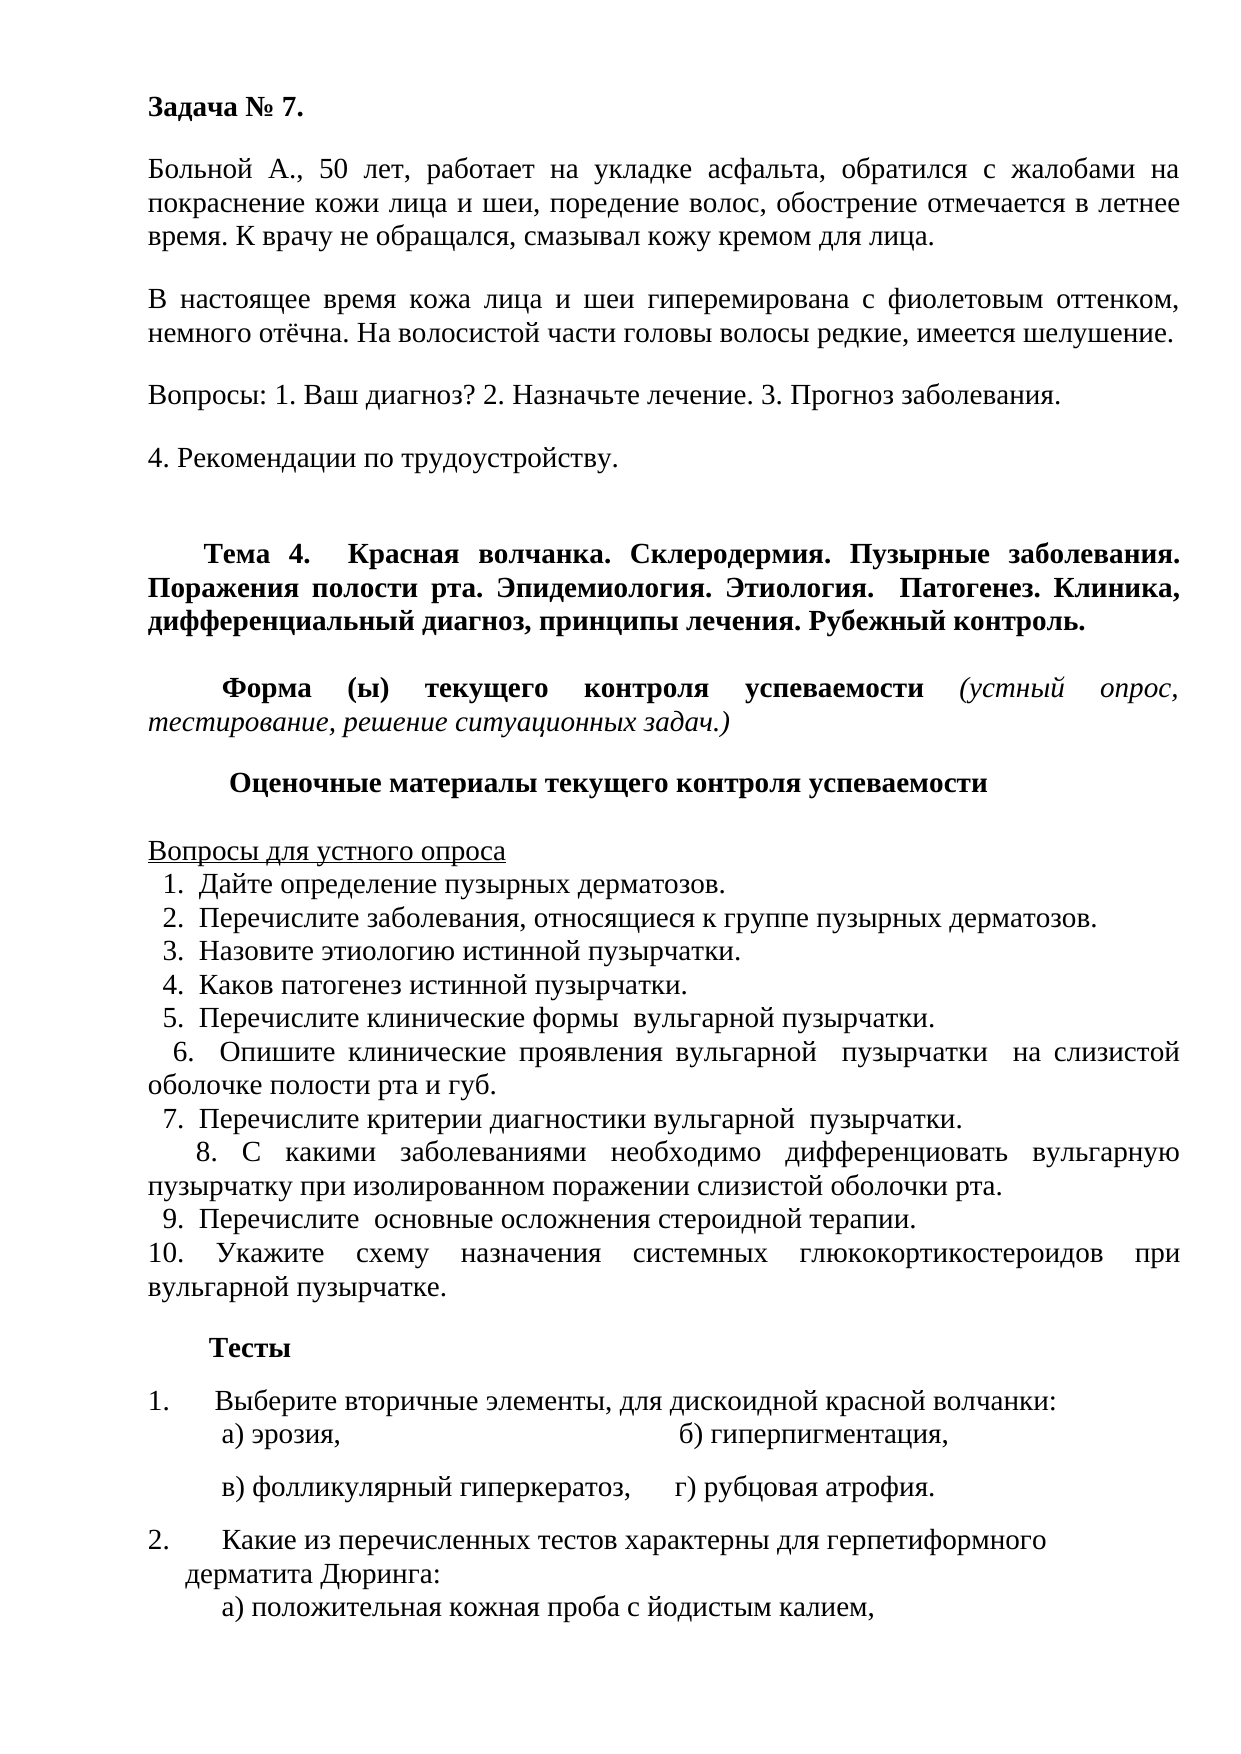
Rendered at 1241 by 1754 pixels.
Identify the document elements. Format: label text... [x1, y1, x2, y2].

text в) фолликулярный гиперкератоз, г) рубцовая атрофия. [148, 1469, 1181, 1503]
text Вопросы для устного опроса [148, 833, 1181, 866]
text 1. Дайте определение пузырных дерматозов. [148, 866, 1181, 900]
text 5. Перечислите клинические формы вульгарной пузырчатки. [148, 1000, 1181, 1034]
text В настоящее время кожа лица и шеи гиперемирована с фиолетовым оттенком, немного отёчна. На волосистой части головы волосы редкие, имеется шелушение. [148, 281, 1181, 348]
list Какие из перечисленных тестов характерны для герпетиформного дерматита Дюринга: [148, 1522, 1181, 1589]
text Оценочные материалы текущего контроля успеваемости [148, 766, 1181, 799]
text Тема 4. Красная волчанка. Склеродермия. Пузырные заболевания. Поражения полости рта. Эпидемиология. Этиология. Патогенез. Клиника, дифференциальный диагноз, принципы лечения. Рубежный контроль. [148, 536, 1181, 637]
text Больной А., 50 лет, работает на укладке асфальта, обратился с жалобами на покраснение кожи лица и шеи, поредение волос, обострение отмечается в летнее время. К врачу не обращался, смазывал кожу кремом для лица. [148, 151, 1181, 252]
text 4. Рекомендации по трудоустройству. [148, 440, 1181, 474]
text 9. Перечислите основные осложнения стероидной терапии. [148, 1202, 1181, 1235]
text Тесты [148, 1330, 1181, 1364]
text Вопросы: 1. Ваш диагноз? 2. Назначьте лечение. 3. Прогноз заболевания. [148, 377, 1181, 411]
text Форма (ы) текущего контроля успеваемости (устный опрос, тестирование, решение ситуационных задач.) [148, 671, 1181, 738]
text 3. Назовите этиологию истинной пузырчатки. [148, 933, 1181, 967]
text 10. Укажите схему назначения системных глюкокортикостероидов при вульгарной пузырчатке. [148, 1235, 1181, 1302]
text а) эрозия, б) гиперпигментация, [148, 1417, 1181, 1450]
text 4. Каков патогенез истинной пузырчатки. [148, 967, 1181, 1000]
list Выберите вторичные элементы, для дискоидной красной волчанки: [148, 1383, 1181, 1417]
text 2. Перечислите заболевания, относящиеся к группе пузырных дерматозов. [148, 900, 1181, 933]
text Задача № 7. [148, 89, 1181, 122]
text 6. Опишите клинические проявления вульгарной пузырчатки на слизистой оболочке полости рта и губ. [148, 1034, 1181, 1101]
text 8. С какими заболеваниями необходимо дифференциовать вульгарную пузырчатку при изолированном поражении слизистой оболочки рта. [148, 1134, 1181, 1202]
text а) положительная кожная проба с йодистым калием, [148, 1589, 1181, 1623]
text 7. Перечислите критерии диагностики вульгарной пузырчатки. [148, 1101, 1181, 1134]
